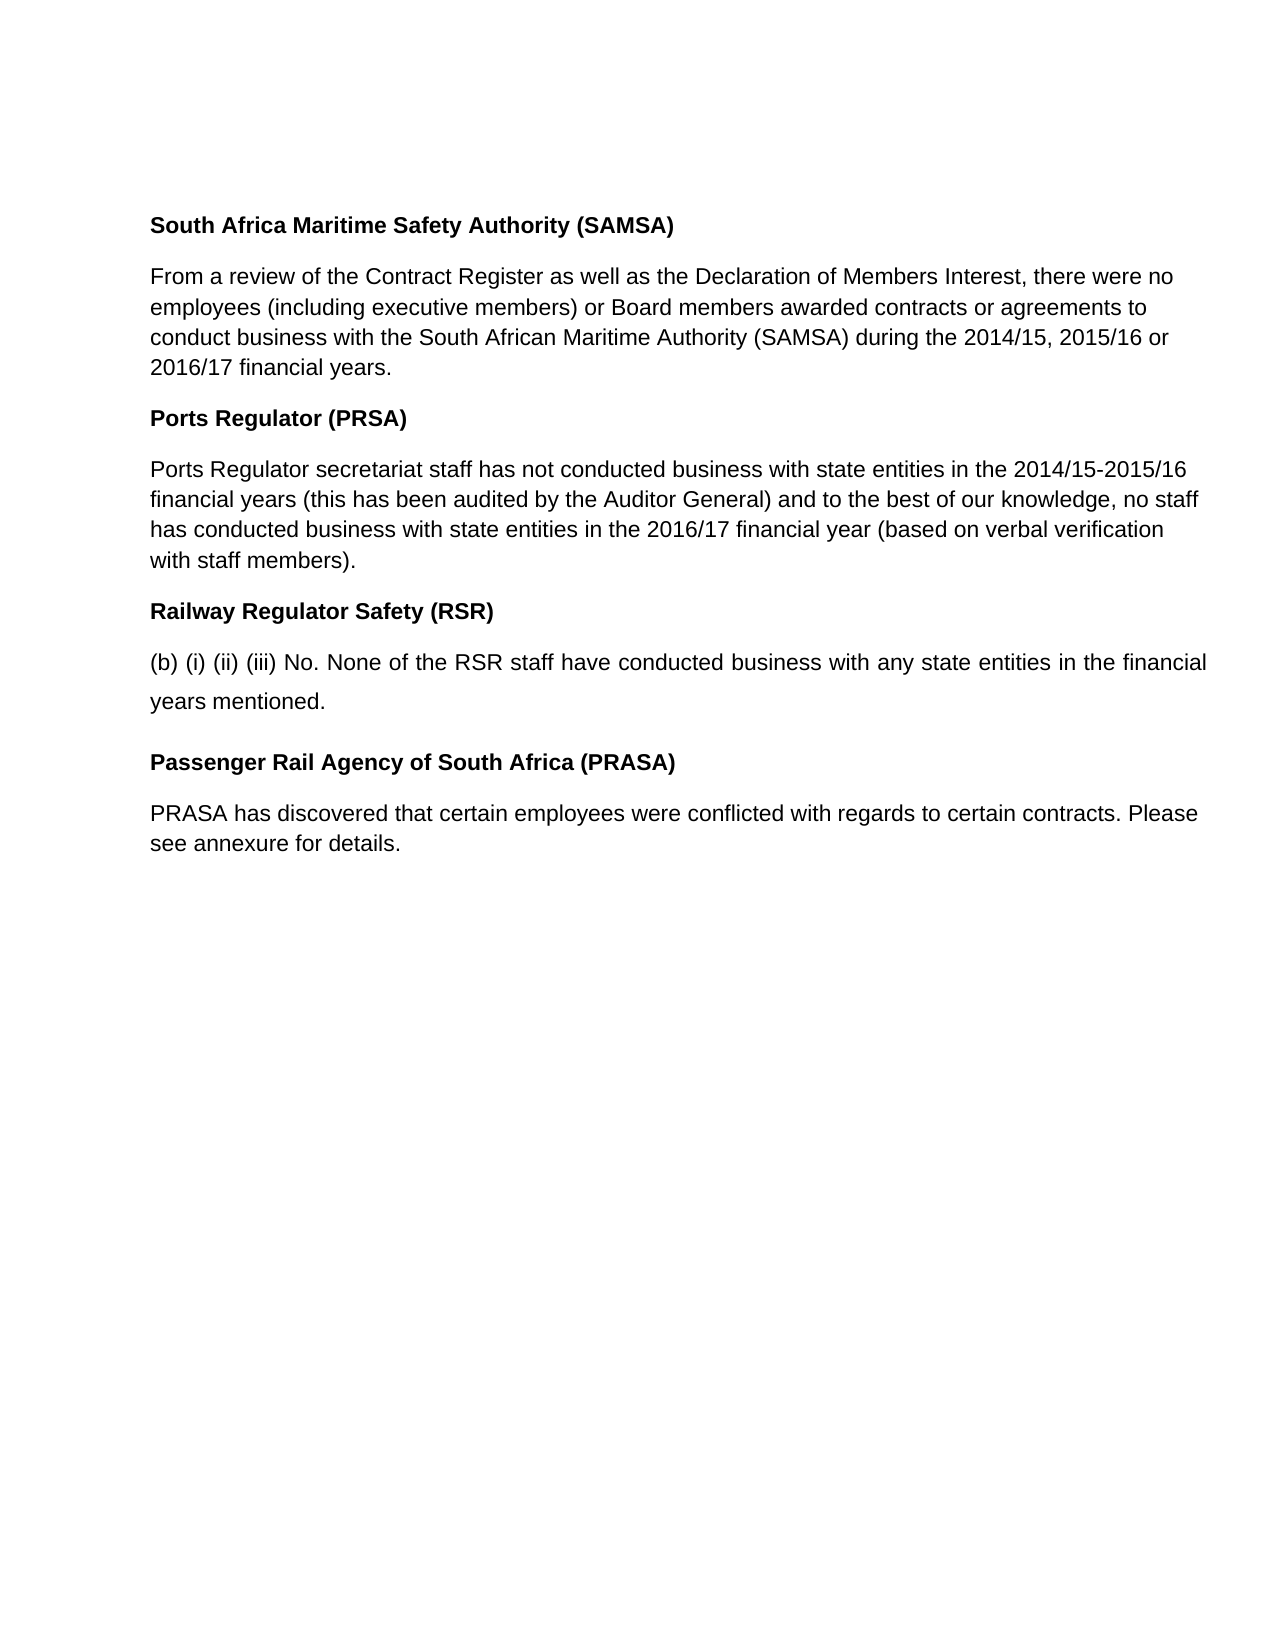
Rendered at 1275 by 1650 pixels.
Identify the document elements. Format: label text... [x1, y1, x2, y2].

text (b) (i) (ii) (iii) No. None of the RSR staff have conducted business with any state entities in the financial years mentioned. [150, 649, 1209, 714]
text Passenger Rail Agency of South Africa (PRASA) [150, 748, 1209, 775]
text Ports Regulator secretariat staff has not conducted business with state entities in the 2014/15-2015/16 financial years (this has been audited by the Auditor General) and to the best of our knowledge, no staff has conducted business with state entities in the 2016/17 financial year (based on verbal verification with staff members). [150, 456, 1209, 573]
text South Africa Maritime Safety Authority (SAMSA) [150, 212, 1209, 239]
text Railway Regulator Safety (RSR) [150, 598, 1209, 624]
text From a review of the Contract Register as well as the Declaration of Members Interest, there were no employees (including executive members) or Board members awarded contracts or agreements to conduct business with the South African Maritime Authority (SAMSA) during the 2014/15, 2015/16 or 2016/17 financial years. [150, 263, 1209, 380]
text Ports Regulator (PRSA) [150, 405, 1209, 431]
text PRASA has discovered that certain employees were conflicted with regards to certain contracts. Please see annexure for details. [150, 799, 1209, 856]
